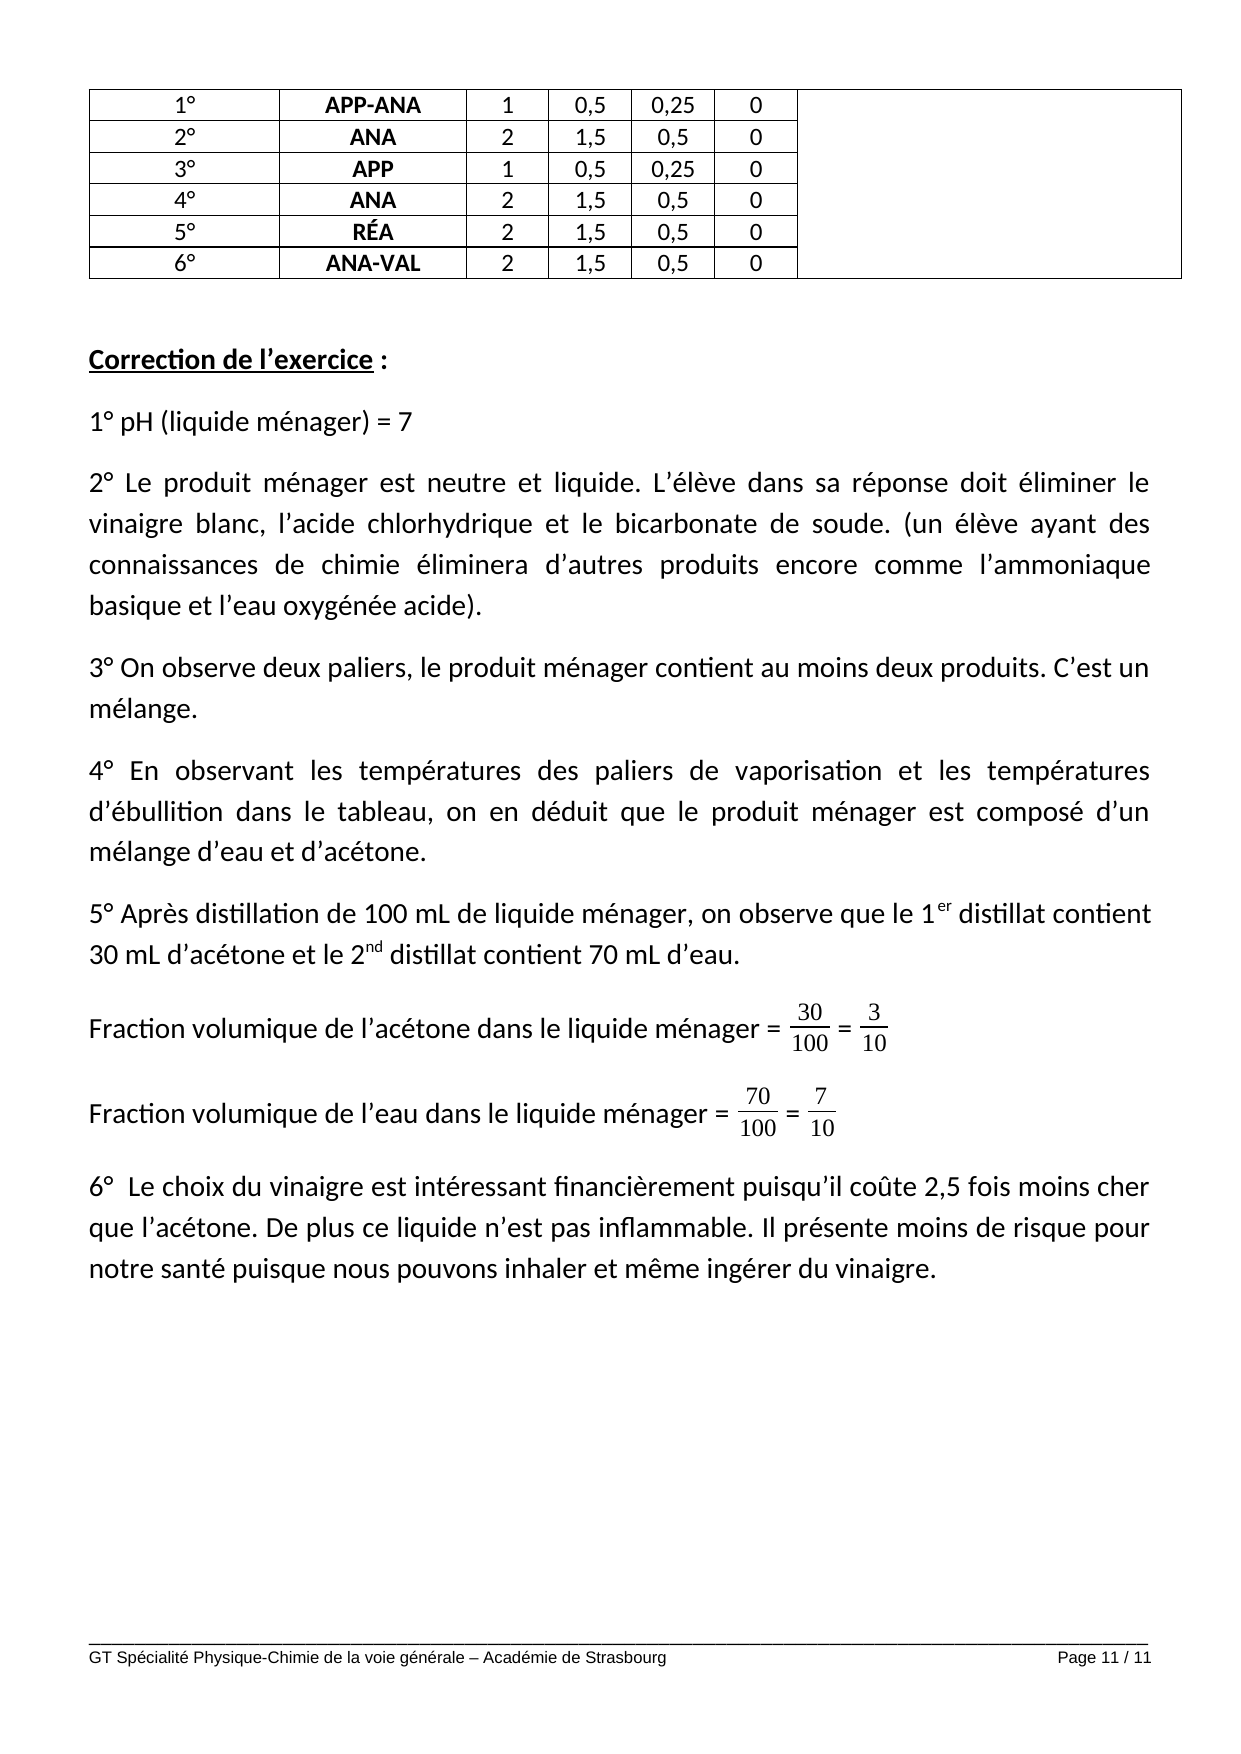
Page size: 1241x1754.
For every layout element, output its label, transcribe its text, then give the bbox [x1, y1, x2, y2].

table_cell 2 [467, 184, 548, 215]
text 5° Après distillation de 100 mL de liquide ménager, on observe que le 1er distillat contient 30 mL d’acétone et le 2nd distillat contient 70 mL d’eau. [89, 895, 1152, 972]
text Correction de l’exercice : [89, 341, 1152, 376]
table_cell 0 [715, 248, 797, 278]
text 4° En observant les températures des paliers de vaporisation et les températures d’ébullition dans le tableau, on en déduit que le produit ménager est composé d’un mélange d’eau et d’acétone. [89, 752, 1152, 869]
table_cell 2 [467, 248, 548, 278]
text 6° Le choix du vinaigre est intéressant financièrement puisqu’il coûte 2,5 fois moins cher que l’acétone. De plus ce liquide n’est pas inflammable. Il présente moins de risque pour notre santé puisque nous pouvons inhaler et même ingérer du vinaigre. [89, 1168, 1152, 1286]
table_cell ANA [280, 184, 466, 215]
table_cell 1 [467, 153, 548, 183]
table_cell 0,5 [632, 248, 714, 278]
text Fraction volumique de l’eau dans le liquide ménager = = [89, 1083, 1152, 1142]
table_cell 0,5 [632, 216, 714, 246]
text 3° On observe deux paliers, le produit ménager contient au moins deux produits. C’est un mélange. [89, 649, 1152, 726]
table_cell 3° [90, 153, 279, 183]
table_cell 0,5 [632, 121, 714, 152]
table_cell 1 [467, 90, 548, 120]
table_cell 0 [715, 184, 797, 215]
table_cell 0,5 [632, 184, 714, 215]
table_cell RÉA [280, 216, 466, 246]
table_cell [798, 90, 1181, 278]
table_cell APP [280, 153, 466, 183]
table_cell 0,5 [549, 153, 631, 183]
table_cell 1,5 [549, 248, 631, 278]
text 1° pH (liquide ménager) = 7 [89, 403, 1152, 438]
text 2° Le produit ménager est neutre et liquide. L’élève dans sa réponse doit éliminer le vinaigre blanc, l’acide chlorhydrique et le bicarbonate de soude. (un élève ayant des connaissances de chimie éliminera d’autres produits encore comme l’ammoniaque basique et l’eau oxygénée acide). [89, 464, 1152, 623]
table_cell 6° [90, 248, 279, 278]
table_cell 1,5 [549, 216, 631, 246]
table_cell 2° [90, 121, 279, 152]
text Fraction volumique de l’acétone dans le liquide ménager = = [89, 998, 1152, 1057]
table_cell ANA-VAL [280, 248, 466, 278]
table_cell 2 [467, 216, 548, 246]
table_cell 0 [715, 153, 797, 183]
table_cell 2 [467, 121, 548, 152]
table_cell 0,25 [632, 90, 714, 120]
table_cell 0,5 [549, 90, 631, 120]
table_cell 5° [90, 216, 279, 246]
table_cell APP-ANA [280, 90, 466, 120]
table_cell 0 [715, 216, 797, 246]
table_cell 1,5 [549, 184, 631, 215]
table_cell 0 [715, 90, 797, 120]
table_cell 1,5 [549, 121, 631, 152]
table_cell 0,25 [632, 153, 714, 183]
table_cell 1° [90, 90, 279, 120]
table_cell ANA [280, 121, 466, 152]
table_cell 0 [715, 121, 797, 152]
table_cell 4° [90, 184, 279, 215]
